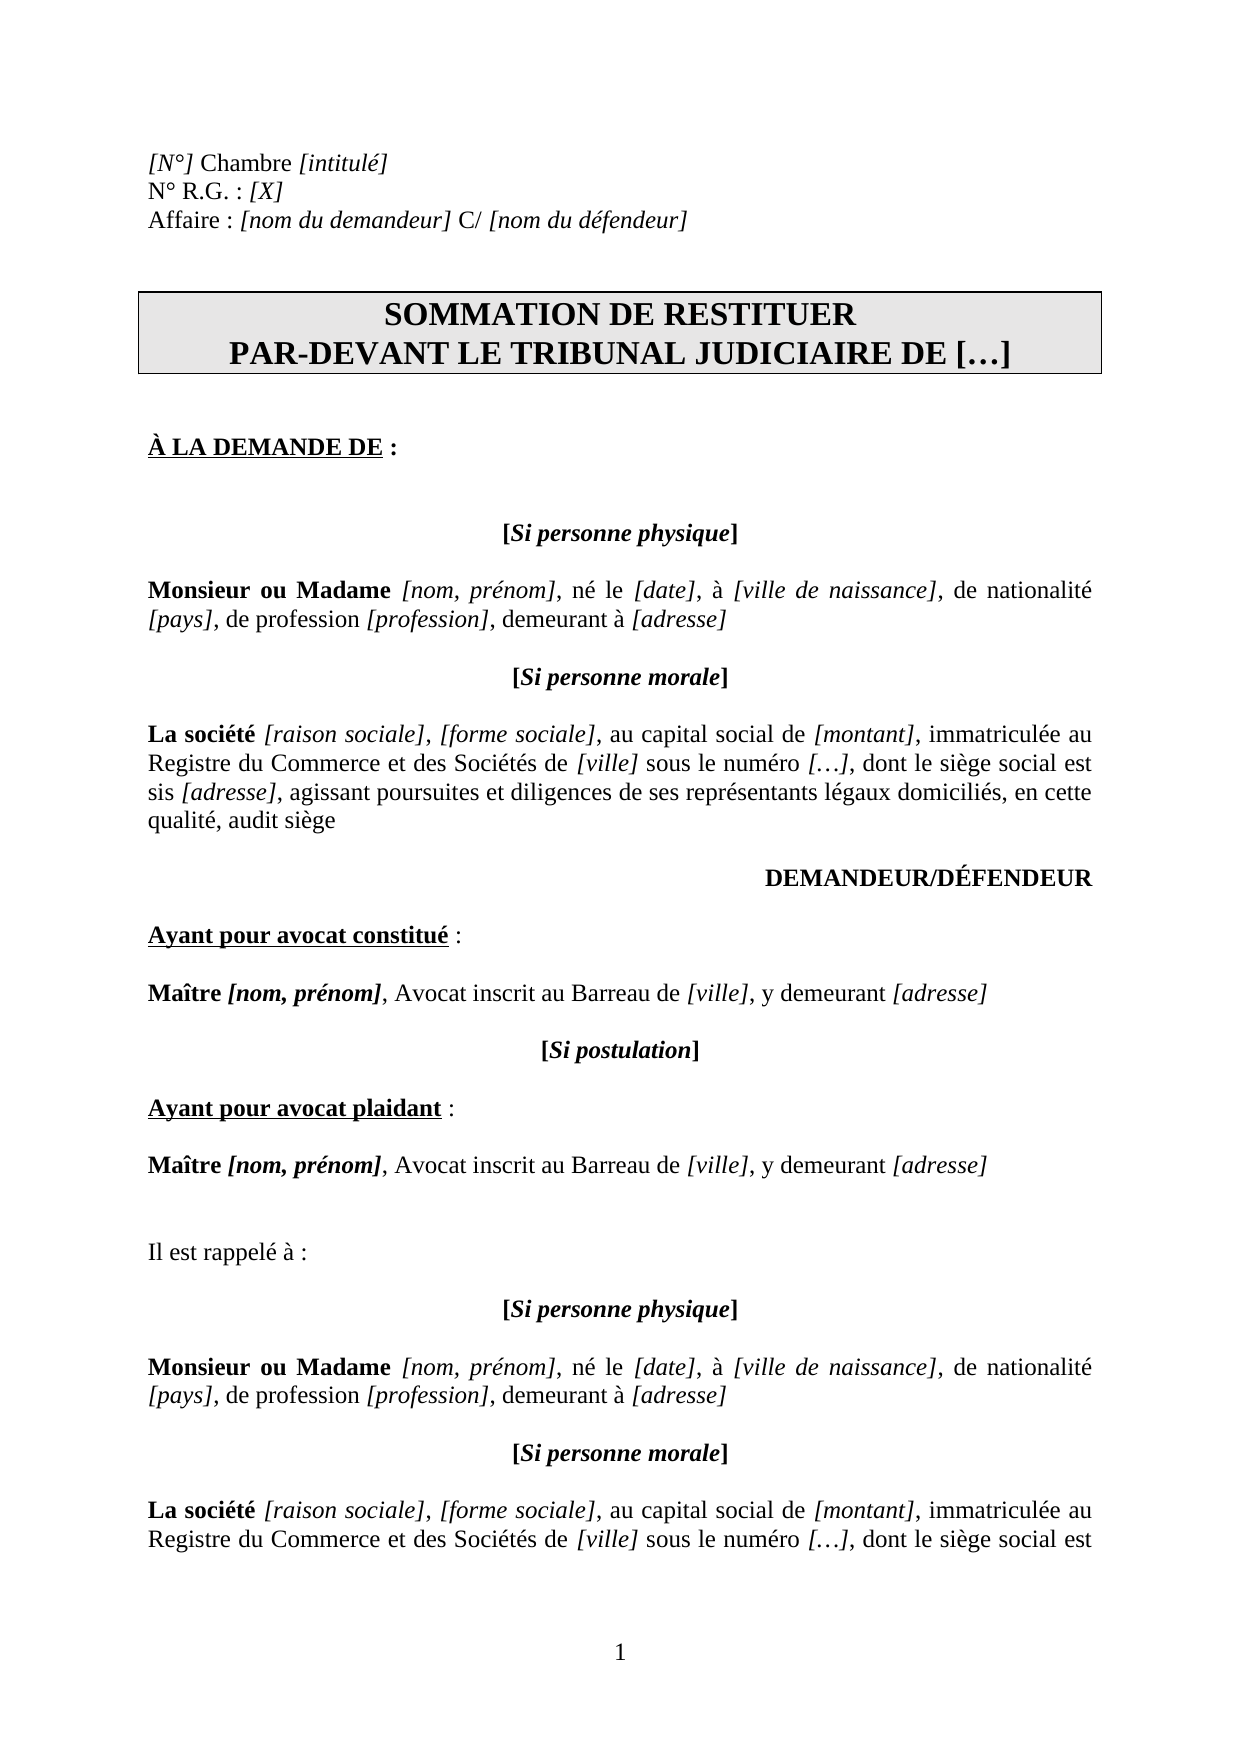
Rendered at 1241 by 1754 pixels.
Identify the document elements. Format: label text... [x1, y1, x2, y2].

text [Si personne physique] [148, 518, 1092, 547]
text [Si personne morale] [148, 662, 1092, 691]
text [148, 1496, 1092, 1553]
text DEMANDEUR/DÉFENDEUR [148, 863, 1092, 892]
text [Si personne physique] [148, 1294, 1092, 1323]
text [Si personne morale] [148, 1438, 1092, 1467]
text La société [raison sociale], [forme sociale], au capital social de [montant], immatriculée au Registre du Commerce et des Sociétés de [ville] sous le numéro […], dont le siège social est sis [adresse], agissant poursuites et diligences de ses représentants légaux domiciliés, en cette qualité, audit siège [148, 719, 1092, 834]
text Maître [nom, prénom], Avocat inscrit au Barreau de [ville], y demeurant [adresse] [148, 978, 1092, 1007]
text Monsieur ou Madame [nom, prénom], né le [date], à [ville de naissance], de nationalité [pays], de profession [profession], demeurant à [adresse] [148, 576, 1092, 633]
text Monsieur ou Madame [nom, prénom], né le [date], à [ville de naissance], de nationalité [pays], de profession [profession], demeurant à [adresse] [148, 1352, 1092, 1409]
text Maître [nom, prénom], Avocat inscrit au Barreau de [ville], y demeurant [adresse] [148, 1151, 1092, 1179]
text [Si postulation] [148, 1036, 1092, 1064]
text Ayant pour avocat plaidant : [148, 1093, 1092, 1122]
text Affaire : [nom du demandeur] C/ [nom du défendeur] [148, 205, 1092, 234]
text Il est rappelé à : [148, 1237, 1092, 1266]
text SOMMATION DE RESTITUER [139, 293, 1101, 330]
text N° R.G. : [X] [148, 176, 1092, 205]
text PAR-DEVANT LE TRIBUNAL JUDICIAIRE DE […] [139, 330, 1101, 373]
text À LA DEMANDE DE : [148, 432, 1092, 461]
text [N°] Chambre [intitulé] [148, 148, 1092, 176]
text Ayant pour avocat constitué : [148, 921, 1092, 949]
